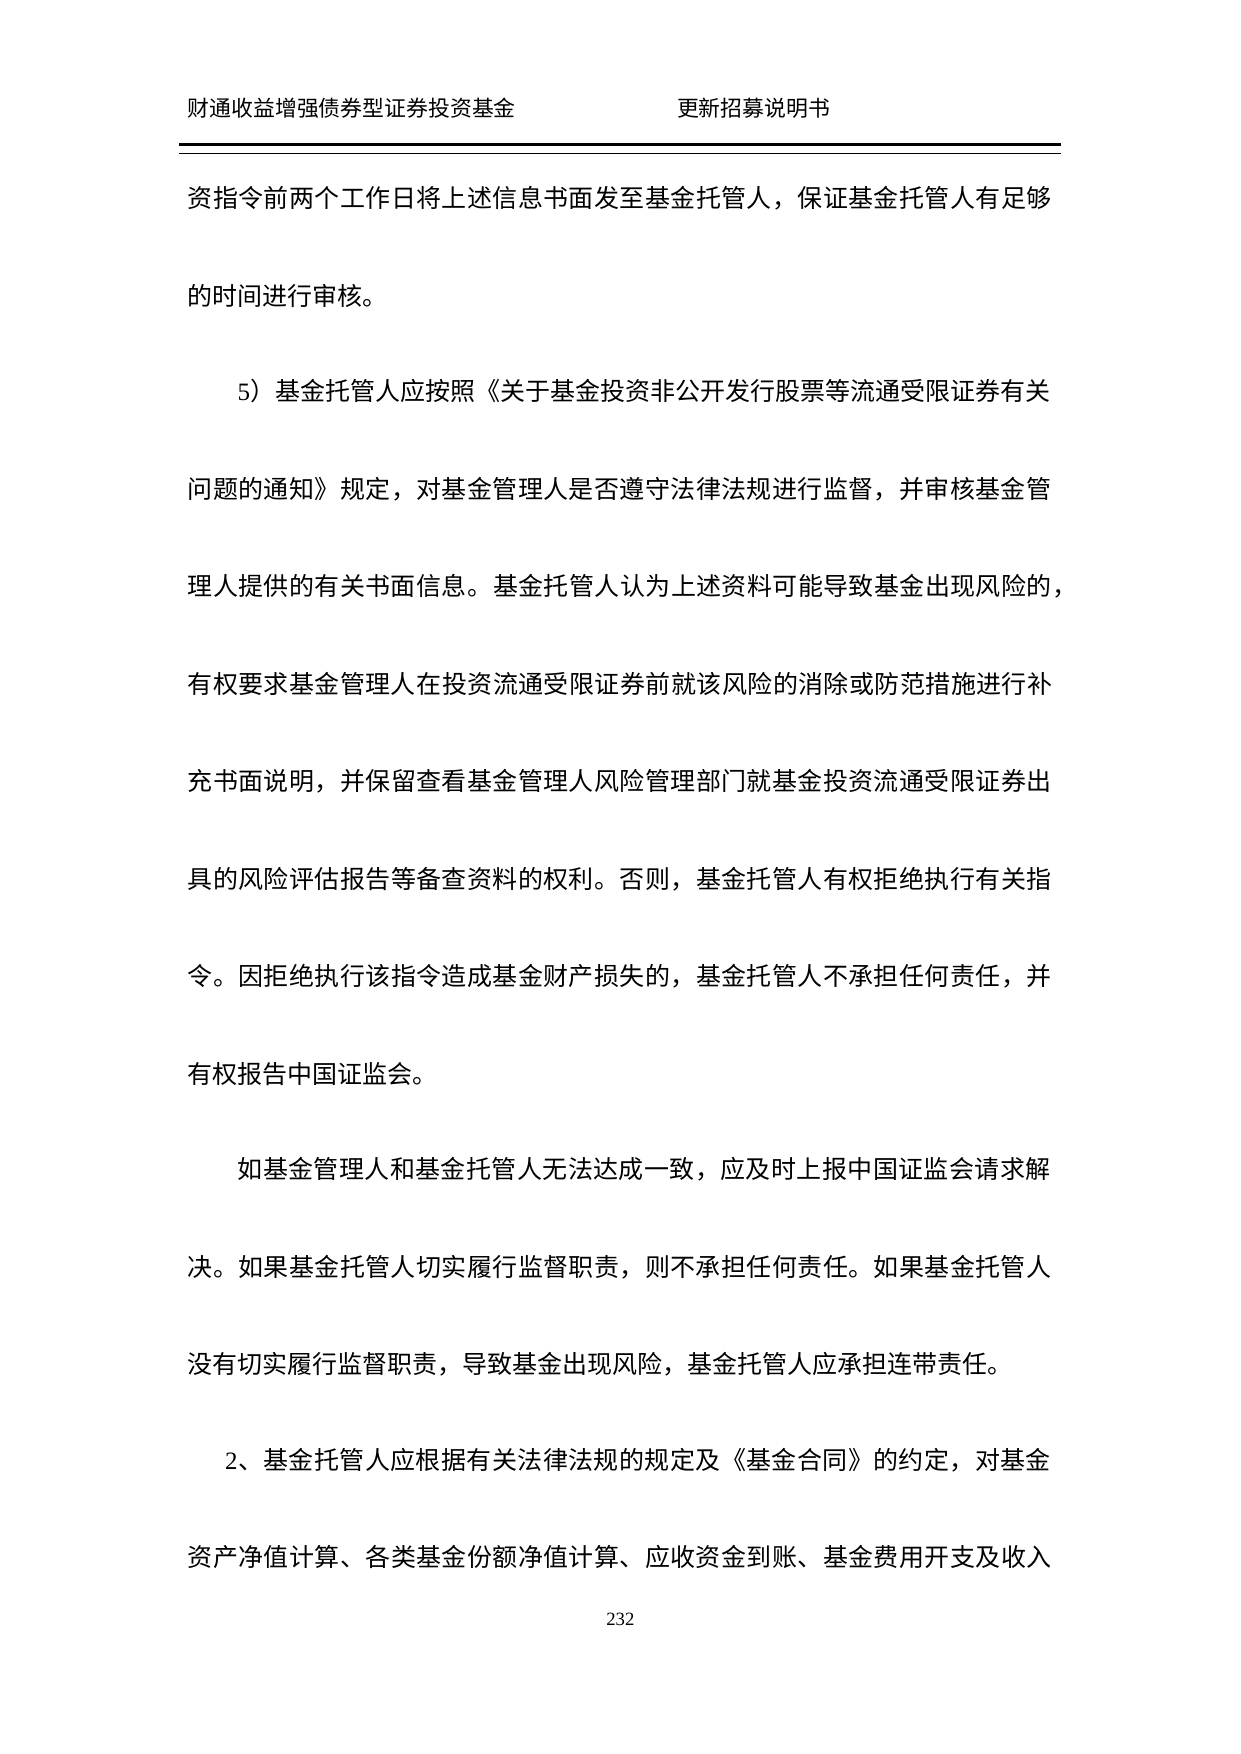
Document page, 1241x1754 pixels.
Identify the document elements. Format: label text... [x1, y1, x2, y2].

text 5）基金托管人应按照《关于基金投资非公开发行股票等流通受限证券有关问题的通知》规定，对基金管理人是否遵守法律法规进行监督，并审核基金管理人提供的有关书面信息。基金托管人认为上述资料可能导致基金出现风险的，有权要求基金管理人在投资流通受限证券前就该风险的消除或防范措施进行补充书面说明，并保留查看基金管理人风险管理部门就基金投资流通受限证券出具的风险评估报告等备查资料的权利。否则，基金托管人有权拒绝执行有关指令。因拒绝执行该指令造成基金财产损失的，基金托管人不承担任何责任，并有权报告中国证监会。 [187, 357, 1053, 1105]
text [187, 164, 1053, 327]
text 如基金管理人和基金托管人无法达成一致，应及时上报中国证监会请求解决。如果基金托管人切实履行监督职责，则不承担任何责任。如果基金托管人没有切实履行监督职责，导致基金出现风险，基金托管人应承担连带责任。 [187, 1135, 1053, 1395]
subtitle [187, 1426, 1053, 1588]
